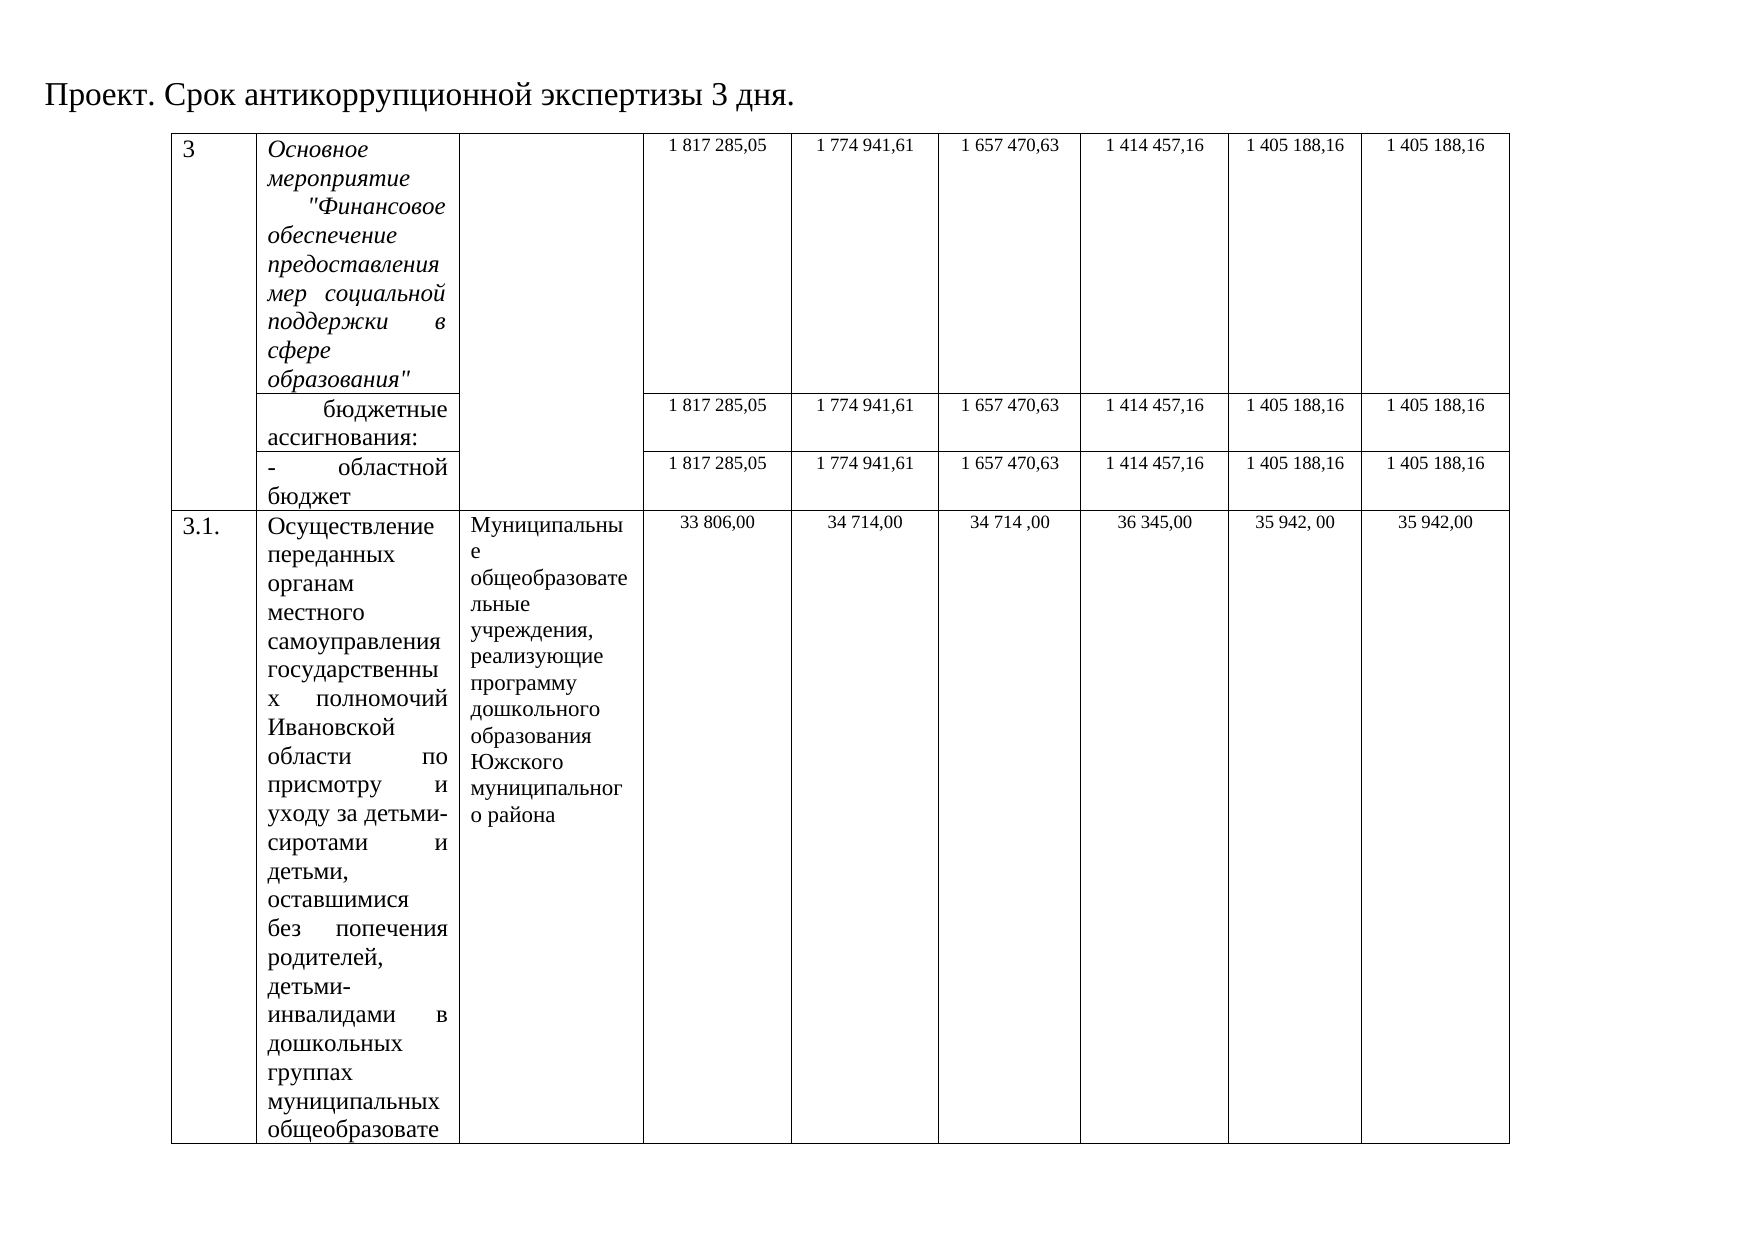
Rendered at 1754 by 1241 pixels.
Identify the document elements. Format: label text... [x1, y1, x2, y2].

table_cell 1 414 457,16 [1081, 134, 1228, 393]
table_cell 1 817 285,05 [644, 134, 791, 393]
table_cell 34 714 ,00 [939, 511, 1080, 1143]
table_cell - областной бюджет [257, 452, 459, 510]
table_cell 1 405 188,16 [1229, 394, 1361, 451]
table_cell 35 942, 00 [1229, 511, 1361, 1143]
table_cell 1 817 285,05 [644, 394, 791, 451]
table_cell 1 774 941,61 [792, 394, 938, 451]
table_cell 36 345,00 [1081, 511, 1228, 1143]
table_cell 1 657 470,63 [939, 452, 1080, 510]
table_cell Основное мероприятие "Финансовое обеспечение предоставления мер социальной поддержки в сфере образования" [257, 134, 459, 393]
table_cell 35 942,00 [1362, 511, 1509, 1143]
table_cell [460, 511, 643, 1143]
table_cell [460, 134, 643, 510]
table_cell 3 [172, 134, 256, 510]
table_cell 1 414 457,16 [1081, 452, 1228, 510]
table_cell 1 817 285,05 [644, 452, 791, 510]
table_cell 3.1. [172, 511, 256, 1143]
table_cell 34 714,00 [792, 511, 938, 1143]
table_cell 1 774 941,61 [792, 452, 938, 510]
table_cell 1 657 470,63 [939, 394, 1080, 451]
table_cell 1 774 941,61 [792, 134, 938, 393]
table_cell 1 405 188,16 [1229, 134, 1361, 393]
table_cell 1 414 457,16 [1081, 394, 1228, 451]
table_cell 1 405 188,16 [1362, 394, 1509, 451]
table_cell бюджетные ассигнования: [257, 394, 459, 451]
table_cell 33 806,00 [644, 511, 791, 1143]
table_cell 1 405 188,16 [1229, 452, 1361, 510]
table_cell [257, 511, 459, 1143]
table_cell 1 657 470,63 [939, 134, 1080, 393]
table_cell 1 405 188,16 [1362, 134, 1509, 393]
table_cell 1 405 188,16 [1362, 452, 1509, 510]
